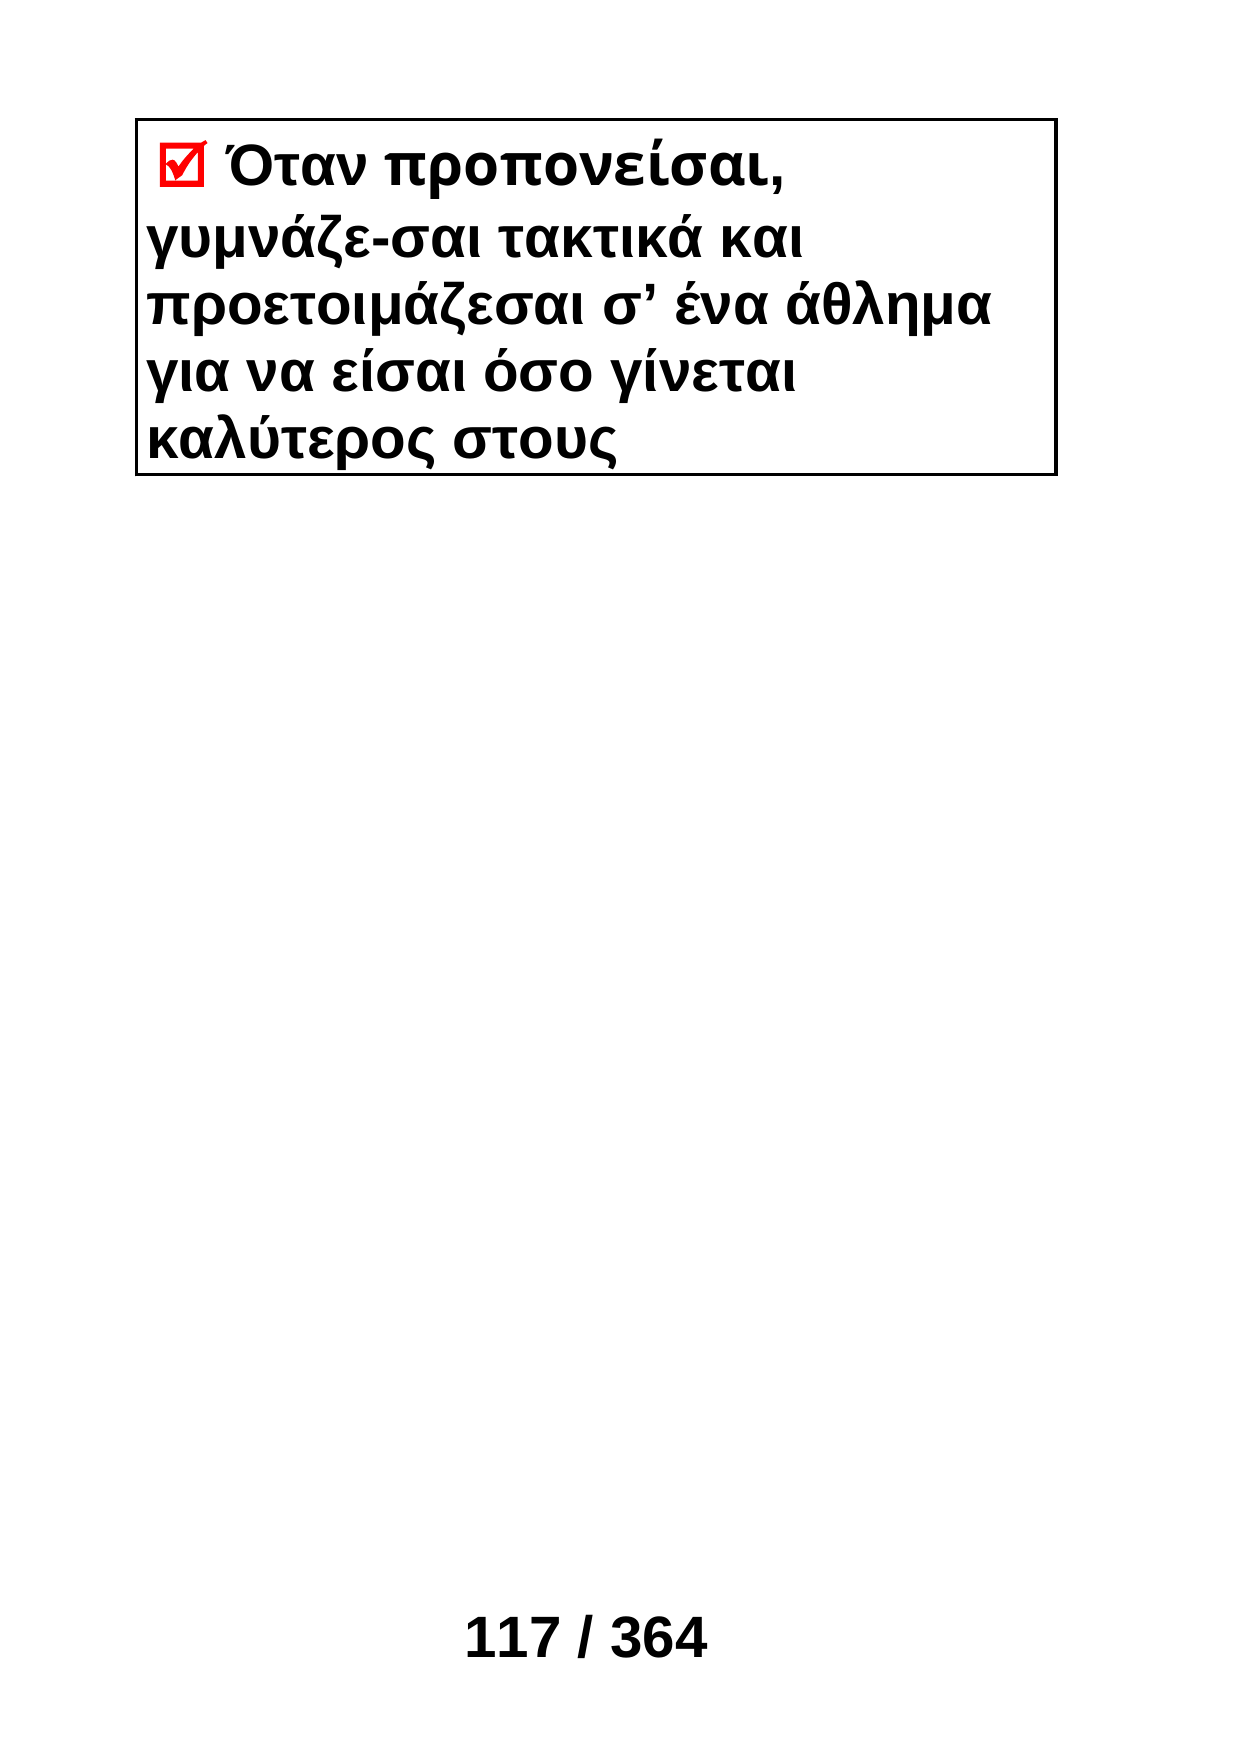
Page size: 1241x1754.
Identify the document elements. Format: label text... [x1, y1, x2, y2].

text Όταν προπονείσαι, γυμνάζε-σαι τακτικά και προετοιμάζεσαι σ’ ένα άθλημα για να είσαι όσο γίνεται καλύτερος στους [138, 121, 1054, 473]
